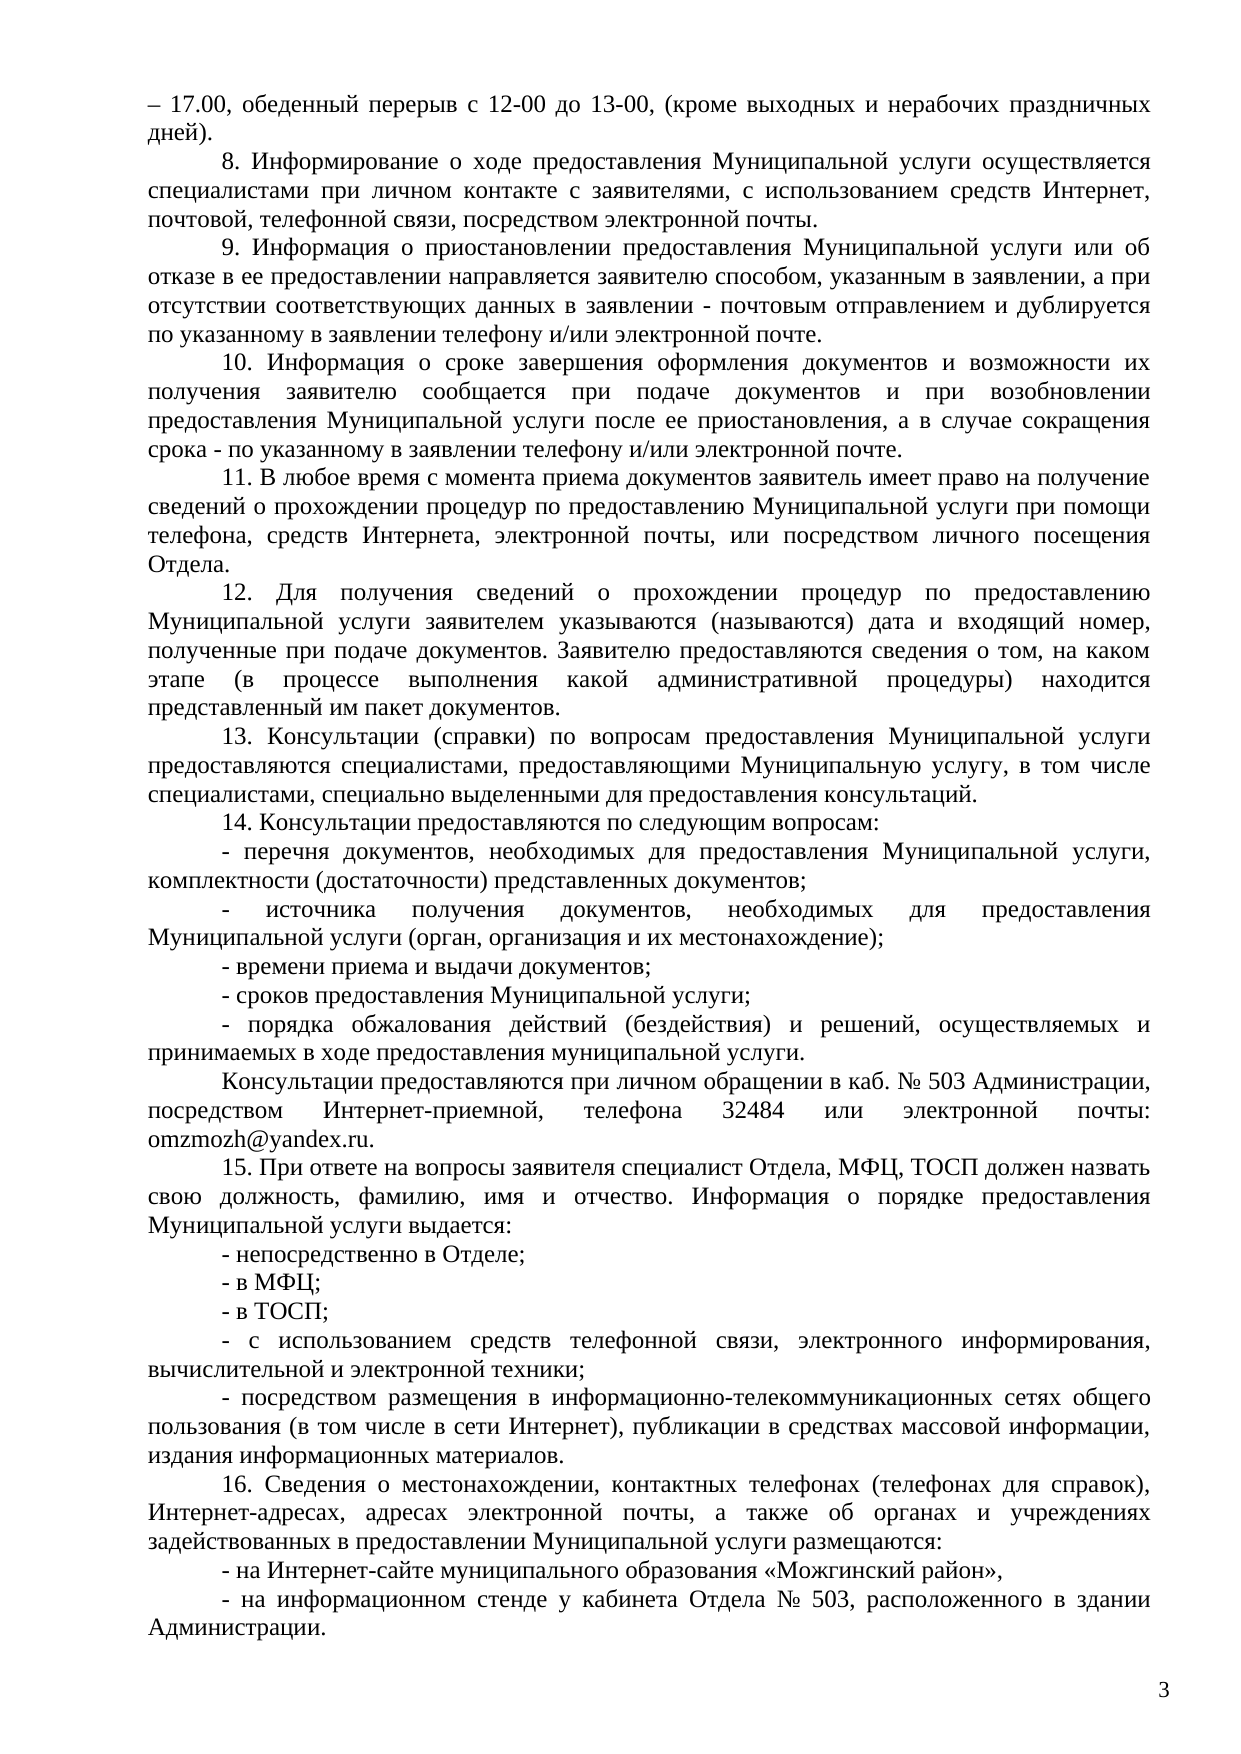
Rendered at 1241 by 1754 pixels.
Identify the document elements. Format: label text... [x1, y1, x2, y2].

text - с использованием средств телефонной связи, электронного информирования, вычислительной и электронной техники; [148, 1325, 1152, 1382]
text - непосредственно в Отделе; [148, 1239, 1152, 1267]
text Консультации предоставляются при личном обращении в каб. № 503 Администрации, посредством Интернет-приемной, телефона 32484 или электронной почты: omzmozh@yandex.ru. [148, 1066, 1152, 1152]
text 14. Консультации предоставляются по следующим вопросам: [148, 807, 1152, 836]
text 13. Консультации (справки) по вопросам предоставления Муниципальной услуги предоставляются специалистами, предоставляющими Муниципальную услугу, в том числе специалистами, специально выделенными для предоставления консультаций. [148, 721, 1152, 807]
text - посредством размещения в информационно-телекоммуникационных сетях общего пользования (в том числе в сети Интернет), публикации в средствах массовой информации, издания информационных материалов. [148, 1382, 1152, 1469]
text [148, 89, 1152, 146]
text - порядка обжалования действий (бездействия) и решений, осуществляемых и принимаемых в ходе предоставления муниципальной услуги. [148, 1009, 1152, 1066]
text - в ТОСП; [148, 1296, 1152, 1325]
text - на информационном стенде у кабинета Отдела № 503, расположенного в здании Администрации. [148, 1584, 1152, 1641]
text 9. Информация о приостановлении предоставления Муниципальной услуги или об отказе в ее предоставлении направляется заявителю способом, указанным в заявлении, а при отсутствии соответствующих данных в заявлении - почтовым отправлением и дублируется по указанному в заявлении телефону и/или электронной почте. [148, 232, 1152, 347]
text 10. Информация о сроке завершения оформления документов и возможности их получения заявителю сообщается при подаче документов и при возобновлении предоставления Муниципальной услуги после ее приостановления, а в случае сокращения срока - по указанному в заявлении телефону и/или электронной почте. [148, 347, 1152, 462]
text 11. В любое время с момента приема документов заявитель имеет право на получение сведений о прохождении процедур по предоставлению Муниципальной услуги при помощи телефона, средств Интернета, электронной почты, или посредством личного посещения Отдела. [148, 462, 1152, 577]
text - на Интернет-сайте муниципального образования «Можгинский район», [148, 1555, 1152, 1584]
text - сроков предоставления Муниципальной услуги; [148, 980, 1152, 1009]
text - перечня документов, необходимых для предоставления Муниципальной услуги, комплектности (достаточности) представленных документов; [148, 836, 1152, 894]
text - источника получения документов, необходимых для предоставления Муниципальной услуги (орган, организация и их местонахождение); [148, 894, 1152, 951]
text 8. Информирование о ходе предоставления Муниципальной услуги осуществляется специалистами при личном контакте с заявителями, с использованием средств Интернет, почтовой, телефонной связи, посредством электронной почты. [148, 146, 1152, 232]
text 15. При ответе на вопросы заявителя специалист Отдела, МФЦ, ТОСП должен назвать свою должность, фамилию, имя и отчество. Информация о порядке предоставления Муниципальной услуги выдается: [148, 1152, 1152, 1239]
text 12. Для получения сведений о прохождении процедур по предоставлению Муниципальной услуги заявителем указываются (называются) дата и входящий номер, полученные при подаче документов. Заявителю предоставляются сведения о том, на каком этапе (в процессе выполнения какой административной процедуры) находится представленный им пакет документов. [148, 577, 1152, 721]
text - времени приема и выдачи документов; [148, 951, 1152, 980]
text 16. Сведения о местонахождении, контактных телефонах (телефонах для справок), Интернет-адресах, адресах электронной почты, а также об органах и учреждениях задействованных в предоставлении Муниципальной услуги размещаются: [148, 1469, 1152, 1555]
text - в МФЦ; [148, 1267, 1152, 1296]
